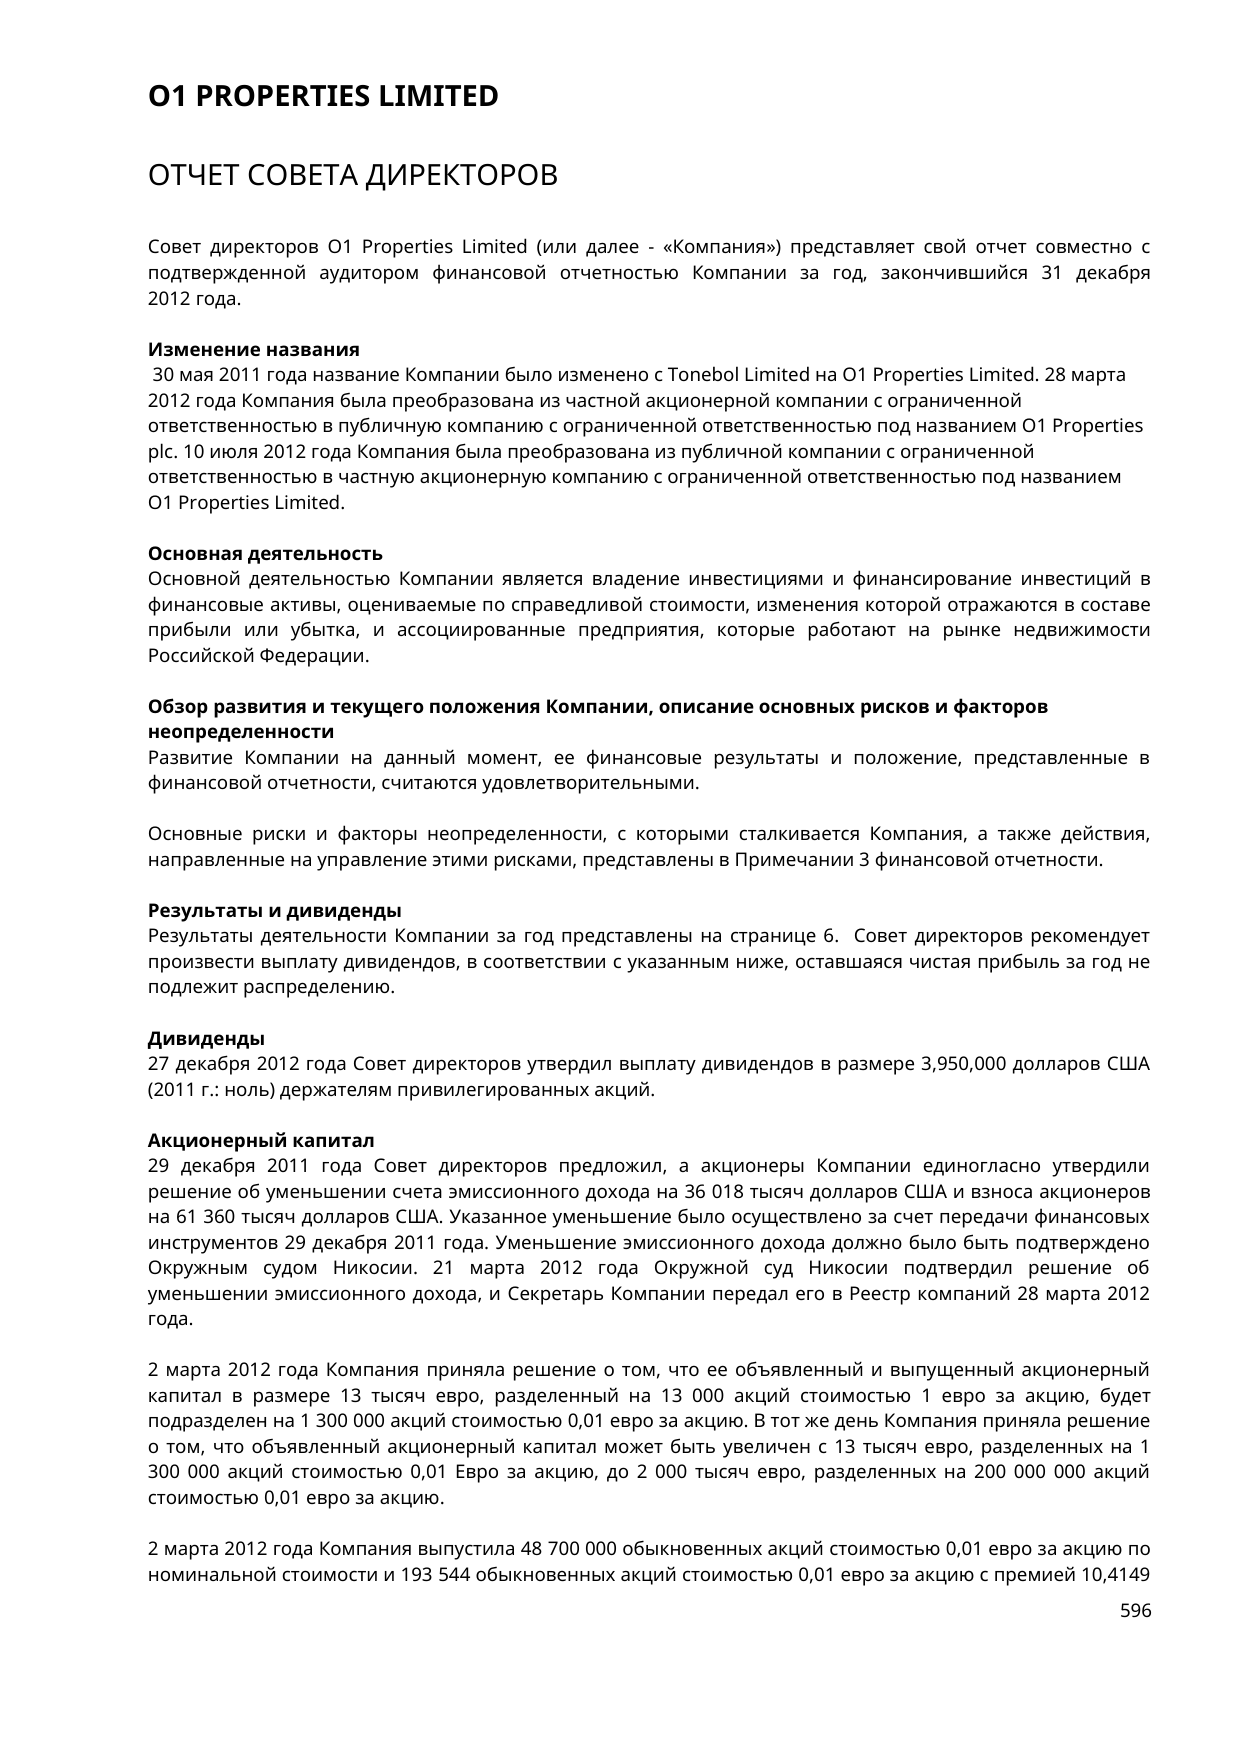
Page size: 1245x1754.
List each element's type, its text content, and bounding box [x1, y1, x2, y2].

text Основная деятельность [148, 540, 1152, 566]
text Акционерный капитал [148, 1127, 1152, 1152]
text 2 марта 2012 года Компания приняла решение о том, что ее объявленный и выпущенный акционерный капитал в размере 13 тысяч евро, разделенный на 13 000 акций стоимостью 1 евро за акцию, будет подразделен на 1 300 000 акций стоимостью 0,01 евро за акцию. В тот же день Компания приняла решение о том, что объявленный акционерный капитал может быть увеличен с 13 тысяч евро, разделенных на 1 300 000 акций стоимостью 0,01 Евро за акцию, до 2 000 тысяч евро, разделенных на 200 000 000 акций стоимостью 0,01 евро за акцию. [148, 1357, 1152, 1510]
text Основные риски и факторы неопределенности, с которыми сталкивается Компания, а также действия, направленные на управление этими рисками, представлены в Примечании 3 финансовой отчетности. [148, 821, 1152, 872]
text Результаты и дивиденды [148, 897, 1152, 923]
text Дивиденды [148, 1025, 1152, 1050]
text Обзор развития и текущего положения Компании, описание основных рисков и факторов неопределенности [148, 693, 1152, 744]
text Результаты деятельности Компании за год представлены на странице 6. Совет директоров рекомендует произвести выплату дивидендов, в соответствии с указанным ниже, оставшаяся чистая прибыль за год не подлежит распределению. [148, 923, 1152, 999]
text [148, 1535, 1152, 1586]
text 29 декабря 2011 года Совет директоров предложил, а акционеры Компании единогласно утвердили решение об уменьшении счета эмиссионного дохода на 36 018 тысяч долларов США и взноса акционеров на 61 360 тысяч долларов США. Указанное уменьшение было осуществлено за счет передачи финансовых инструментов 29 декабря 2011 года. Уменьшение эмиссионного дохода должно было быть подтверждено Окружным судом Никосии. 21 марта 2012 года Окружной суд Никосии подтвердил решение об уменьшении эмиссионного дохода, и Секретарь Компании передал его в Реестр компаний 28 марта 2012 года. [148, 1152, 1152, 1331]
text Основной деятельностью Компании является владение инвестициями и финансирование инвестиций в финансовые активы, оцениваемые по справедливой стоимости, изменения которой отражаются в составе прибыли или убытка, и ассоциированные предприятия, которые работают на рынке недвижимости Российской Федерации. [148, 566, 1152, 668]
text Развитие Компании на данный момент, ее финансовые результаты и положение, представленные в финансовой отчетности, считаются удовлетворительными. [148, 744, 1152, 795]
text 30 мая 2011 года название Компании было изменено с Tonebol Limited на O1 Properties Limited. 28 марта 2012 года Компания была преобразована из частной акционерной компании с ограниченной ответственностью в публичную компанию с ограниченной ответственностью под названием O1 Properties plc. 10 июля 2012 года Компания была преобразована из публичной компании с ограниченной ответственностью в частную акционерную компанию с ограниченной ответственностью под названием O1 Properties Limited. [148, 361, 1152, 514]
text Совет директоров O1 Properties Limited (или далее - «Компания») представляет свой отчет совместно с подтвержденной аудитором финансовой отчетностью Компании за год, закончившийся 31 декабря 2012 года. [148, 234, 1152, 310]
text Изменение названия [148, 336, 1152, 361]
text 27 декабря 2012 года Совет директоров утвердил выплату дивидендов в размере 3,950,000 долларов США (2011 г.: ноль) держателям привилегированных акций. [148, 1050, 1152, 1101]
